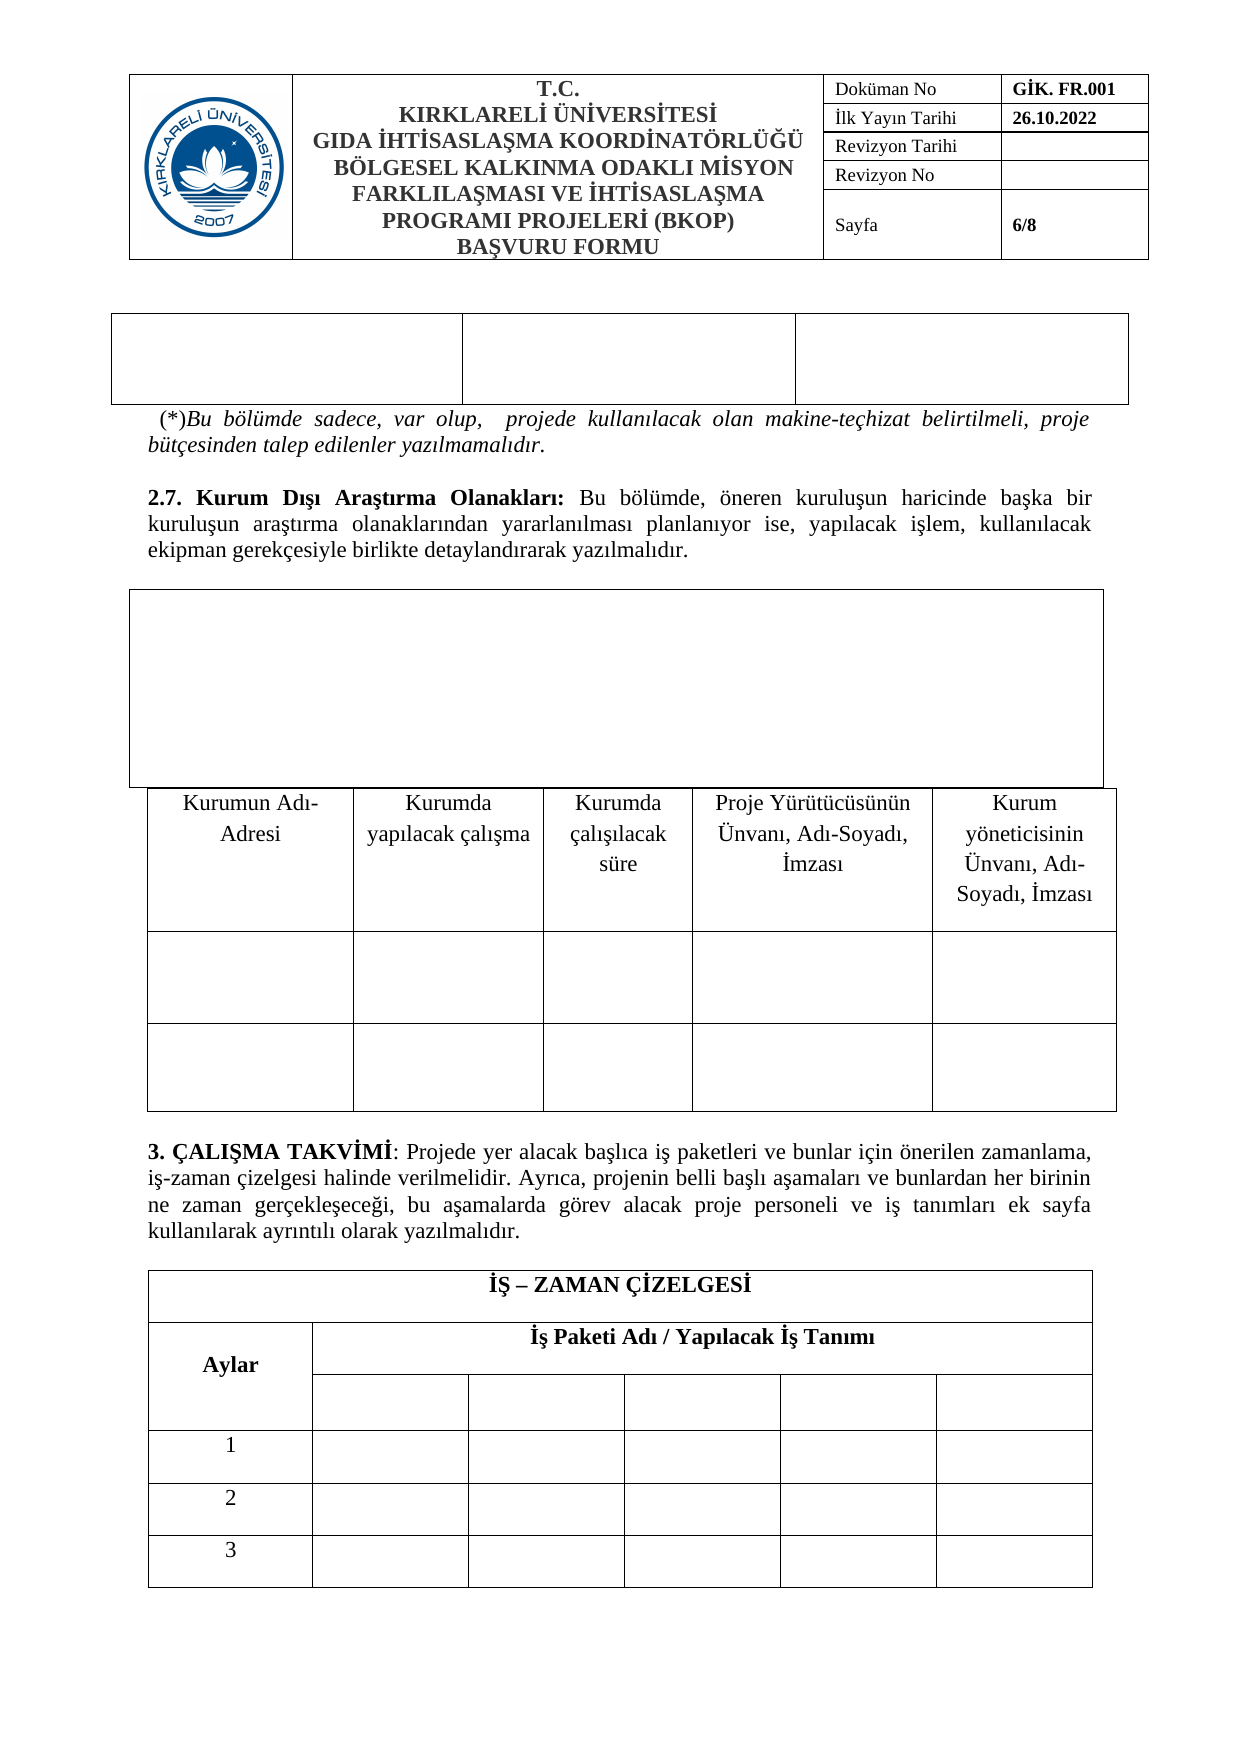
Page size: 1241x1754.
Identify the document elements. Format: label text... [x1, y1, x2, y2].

table_cell [781, 1375, 936, 1430]
table_cell [781, 1484, 936, 1534]
text 2.7. Kurum Dışı Araştırma Olanakları: Bu bölümde, öneren kuruluşun haricinde başka bir kuruluşun araştırma olanaklarından yararlanılması planlanıyor ise, yapılacak işlem, kullanılacak ekipman gerekçesiyle birlikte detaylandırarak yazılmalıdır. [148, 484, 1093, 563]
table_cell [544, 1024, 692, 1111]
table_cell [933, 1024, 1116, 1111]
table_cell [937, 1375, 1092, 1430]
table_cell [781, 1431, 936, 1482]
table_cell [625, 1375, 780, 1430]
table_cell [781, 1536, 936, 1587]
table_cell [625, 1536, 780, 1587]
table_header Kurumda çalışılacak süre [544, 789, 692, 931]
table_cell [544, 932, 692, 1022]
table_cell [354, 1024, 543, 1111]
table_header Kurumun Adı-Adresi [148, 789, 353, 931]
table_cell [469, 1375, 624, 1430]
table_cell 3 [149, 1536, 312, 1587]
table_cell [313, 1375, 468, 1430]
table_cell [313, 1536, 468, 1587]
table_cell [933, 932, 1116, 1022]
table_header [130, 590, 1103, 787]
table_cell [937, 1536, 1092, 1587]
table_cell [469, 1536, 624, 1587]
table_cell [463, 314, 795, 404]
text (*)Bu bölümde sadece, var olup, projede kullanılacak olan makine-teçhizat belirtilmeli, proje bütçesinden talep edilenler yazılmamalıdır. [148, 405, 1093, 457]
table_cell Aylar [149, 1323, 312, 1430]
table_cell [796, 314, 1128, 404]
table_cell [937, 1431, 1092, 1482]
table_header Kurumda yapılacak çalışma [354, 789, 543, 931]
table_header İŞ – ZAMAN ÇİZELGESİ [149, 1271, 1092, 1322]
table_cell [354, 932, 543, 1022]
table_cell [313, 1431, 468, 1482]
table_header Kurum yöneticisinin Ünvanı, Adı-Soyadı, İmzası [933, 789, 1116, 931]
text 3. ÇALIŞMA TAKVİMİ: Projede yer alacak başlıca iş paketleri ve bunlar için önerilen zamanlama, iş-zaman çizelgesi halinde verilmelidir. Ayrıca, projenin belli başlı aşamaları ve bunlardan her birinin ne zaman gerçekleşeceği, bu aşamalarda görev alacak proje personeli ve iş tanımları ek sayfa kullanılarak ayrıntılı olarak yazılmalıdır. [148, 1138, 1093, 1243]
table_cell [313, 1484, 468, 1534]
table_cell [625, 1484, 780, 1534]
table_cell [148, 1024, 353, 1111]
table_cell [937, 1484, 1092, 1534]
table_cell [112, 314, 462, 404]
table_cell 2 [149, 1484, 312, 1534]
table_cell [148, 932, 353, 1022]
table_cell [469, 1431, 624, 1482]
table_cell [693, 1024, 932, 1111]
table_cell [693, 932, 932, 1022]
table_cell [625, 1431, 780, 1482]
table_cell 1 [149, 1431, 312, 1482]
picture [141, 94, 288, 240]
table_cell İş Paketi Adı / Yapılacak İş Tanımı [313, 1323, 1092, 1374]
table_cell [469, 1484, 624, 1534]
table_header Proje Yürütücüsünün Ünvanı, Adı-Soyadı, İmzası [693, 789, 932, 931]
